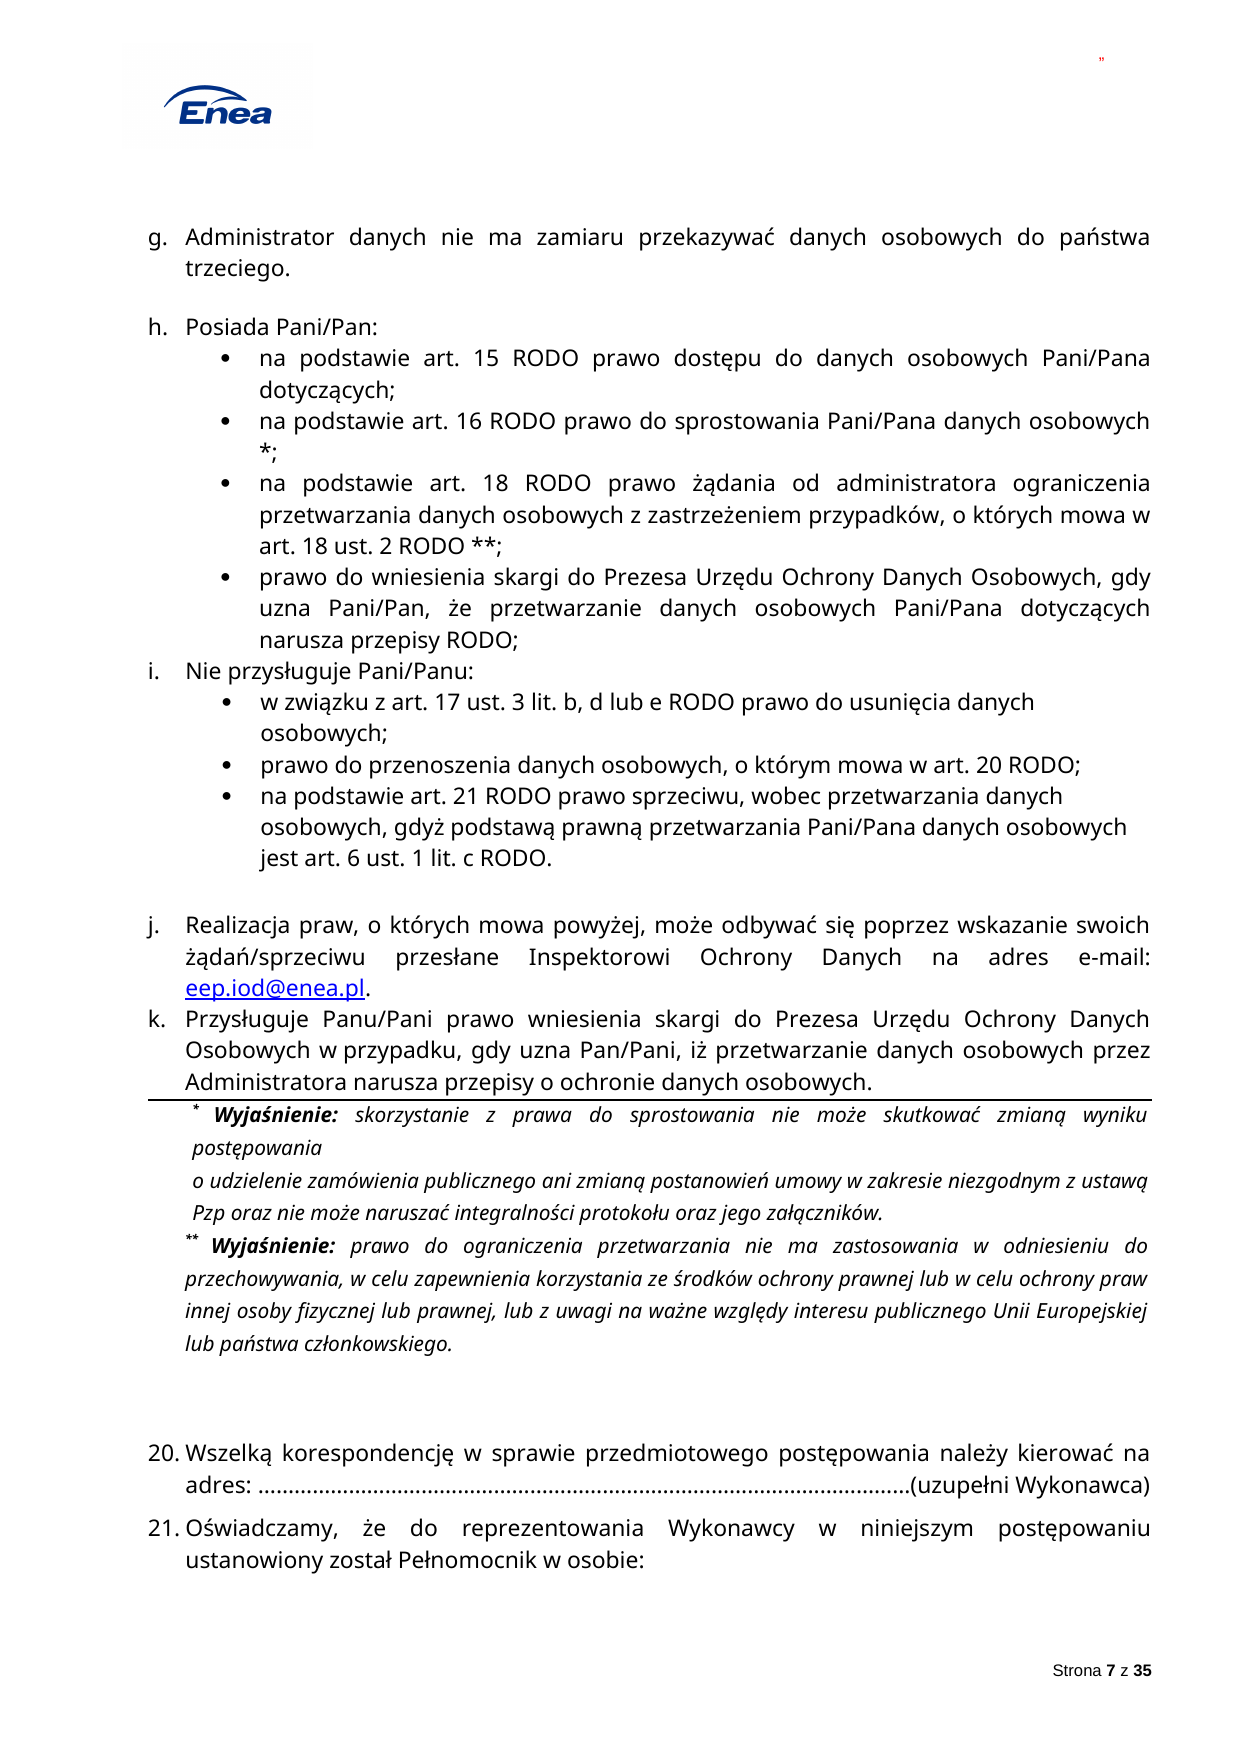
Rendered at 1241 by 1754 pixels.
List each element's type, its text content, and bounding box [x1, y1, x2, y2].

list Administrator danych nie ma zamiaru przekazywać danych osobowych do państwa trzeciego. [148, 221, 1152, 311]
list na podstawie art. 15 RODO prawo dostępu do danych osobowych Pani/Pana dotyczących; [221, 342, 1152, 405]
list na podstawie art. 18 RODO prawo żądania od administratora ograniczenia przetwarzania danych osobowych z zastrzeżeniem przypadków, o których mowa w art. 18 ust. 2 RODO **; [221, 467, 1152, 561]
list Przysługuje Panu/Pani prawo wniesienia skargi do Prezesa Urzędu Ochrony Danych Osobowych w przypadku, gdy uzna Pan/Pani, iż przetwarzanie danych osobowych przez Administratora narusza przepisy o ochronie danych osobowych. [148, 1003, 1152, 1099]
list Nie przysługuje Pani/Panu: [148, 655, 1152, 686]
list Oświadczamy, że do reprezentowania Wykonawcy w niniejszym postępowaniu ustanowiony został Pełnomocnik w osobie: [148, 1512, 1152, 1575]
list Wszelką korespondencję w sprawie przedmiotowego postępowania należy kierować na adres: ………………………………………………………………………………………………(uzupełni Wykonawca) [148, 1437, 1152, 1500]
list prawo do wniesienia skargi do Prezesa Urzędu Ochrony Danych Osobowych, gdy uzna Pani/Pan, że przetwarzanie danych osobowych Pani/Pana dotyczących narusza przepisy RODO; [221, 561, 1152, 655]
list prawo do przenoszenia danych osobowych, o którym mowa w art. 20 RODO; [223, 748, 1152, 780]
list Realizacja praw, o których mowa powyżej, może odbywać się poprzez wskazanie swoich żądań/sprzeciwu przesłane Inspektorowi Ochrony Danych na adres e-mail: eep.iod@enea.pl. [148, 909, 1152, 1003]
list Posiada Pani/Pan: [148, 311, 1152, 342]
list * Wyjaśnienie: skorzystanie z prawa do sprostowania nie może skutkować zmianą wyniku postępowania o udzielenie zamówienia publicznego ani zmianą postanowień umowy w zakresie niezgodnym z ustawą Pzp oraz nie może naruszać integralności protokołu oraz jego załączników. [192, 1101, 1152, 1227]
list na podstawie art. 21 RODO prawo sprzeciwu, wobec przetwarzania danych osobowych, gdyż podstawą prawną przetwarzania Pani/Pana danych osobowych jest art. 6 ust. 1 lit. c RODO. [223, 780, 1152, 873]
list ** Wyjaśnienie: prawo do ograniczenia przetwarzania nie ma zastosowania w odniesieniu do przechowywania, w celu zapewnienia korzystania ze środków ochrony prawnej lub w celu ochrony praw innej osoby fizycznej lub prawnej, lub z uwagi na ważne względy interesu publicznego Unii Europejskiej lub państwa członkowskiego. [185, 1231, 1152, 1357]
list w związku z art. 17 ust. 3 lit. b, d lub e RODO prawo do usunięcia danych osobowych; [223, 686, 1152, 748]
list na podstawie art. 16 RODO prawo do sprostowania Pani/Pana danych osobowych *; [221, 405, 1152, 467]
picture [122, 43, 314, 149]
